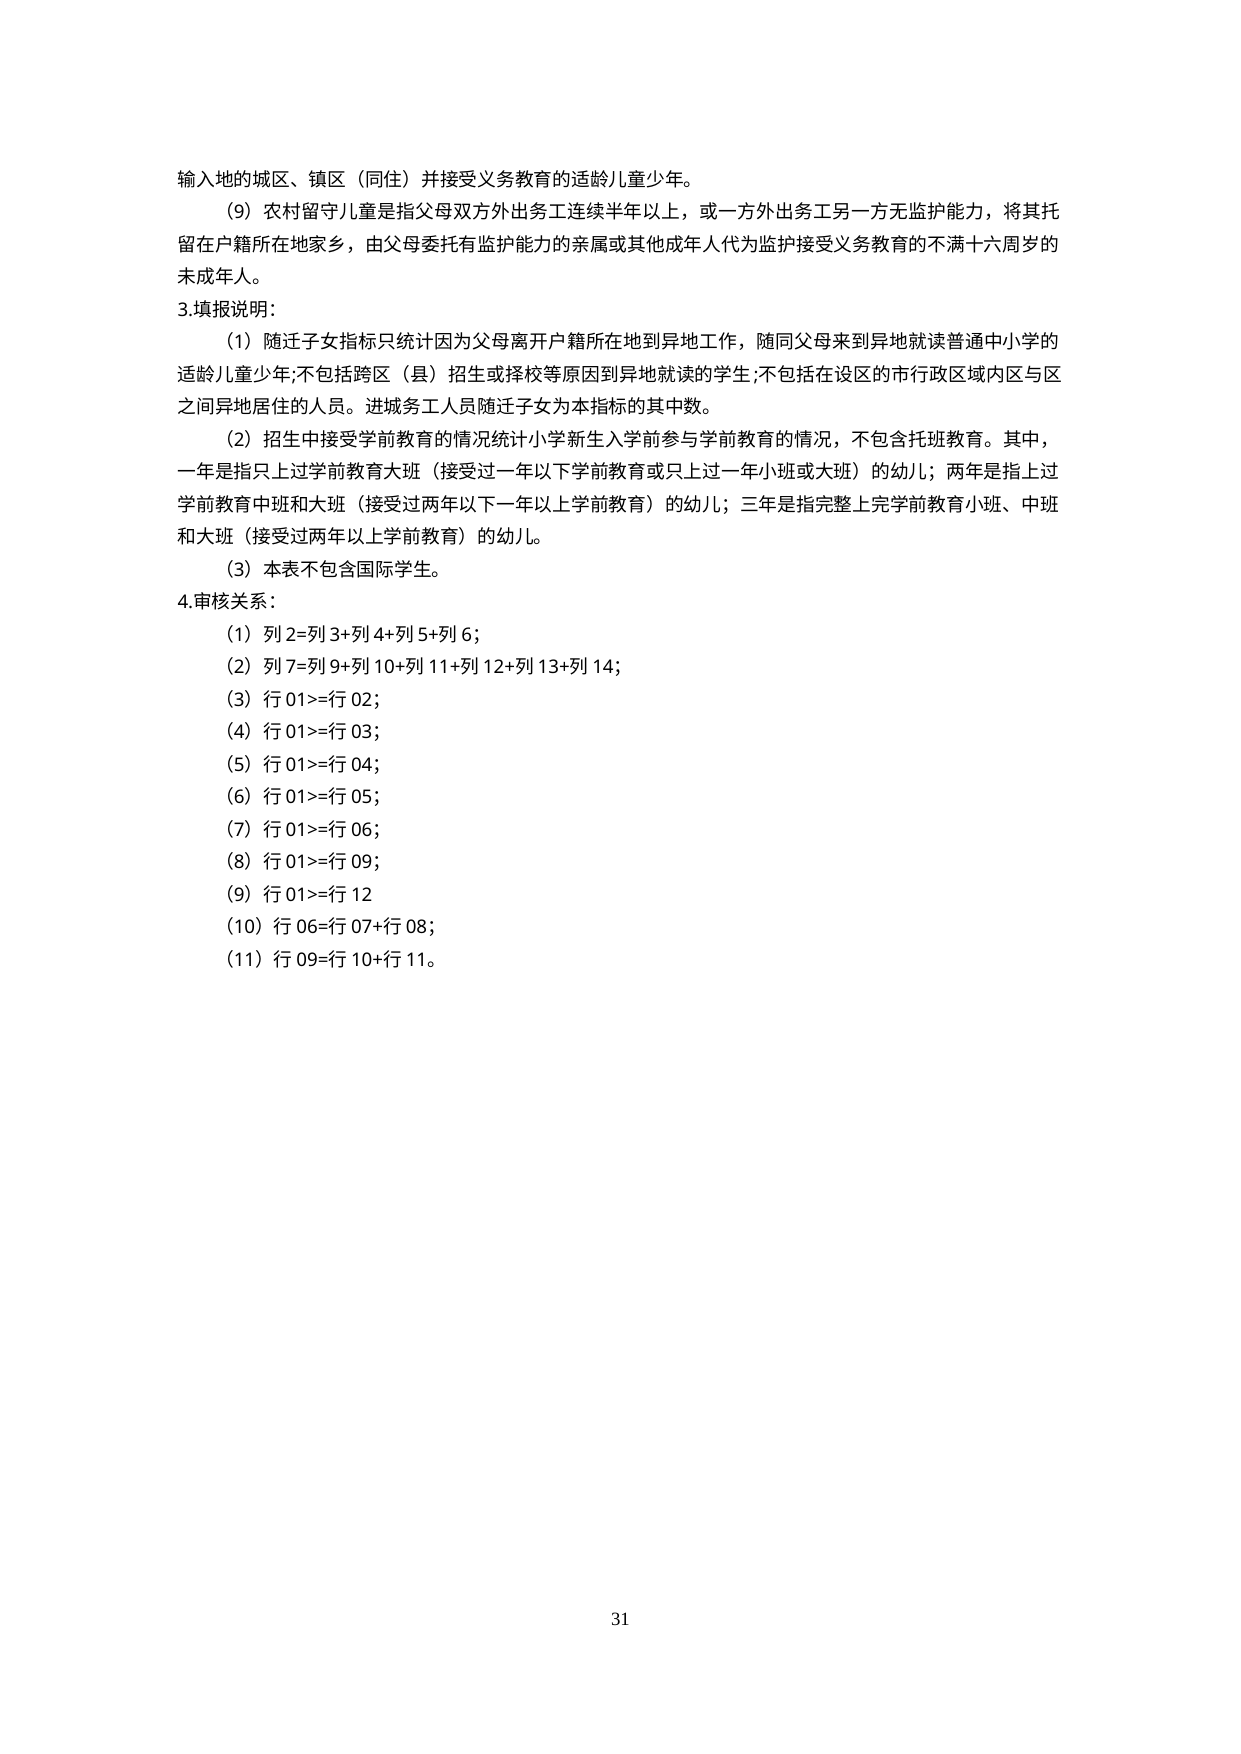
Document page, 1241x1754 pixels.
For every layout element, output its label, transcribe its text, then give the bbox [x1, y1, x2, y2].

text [177, 162, 1063, 194]
text （3）本表不包含国际学生。 [177, 552, 1063, 584]
text （4）行01>=行03； [177, 714, 1063, 747]
text （9）行01>=行12 [177, 877, 1063, 909]
text （5）行01>=行04； [177, 747, 1063, 779]
text （1）列2=列3+列4+列5+列6； [177, 617, 1063, 649]
text （6）行01>=行05； [177, 779, 1063, 812]
text 3.填报说明： [177, 292, 1063, 324]
text （8）行01>=行09； [177, 844, 1063, 877]
text 4.审核关系： [177, 584, 1063, 617]
text （10）行06=行07+行08； [177, 909, 1063, 942]
text （2）列7=列9+列10+列11+列12+列13+列14； [177, 649, 1063, 682]
text （7）行01>=行06； [177, 812, 1063, 844]
text （2）招生中接受学前教育的情况统计小学新生入学前参与学前教育的情况，不包含托班教育。其中，一年是指只上过学前教育大班（接受过一年以下学前教育或只上过一年小班或大班）的幼儿；两年是指上过学前教育中班和大班（接受过两年以下一年以上学前教育）的幼儿；三年是指完整上完学前教育小班、中班和大班（接受过两年以上学前教育）的幼儿。 [177, 422, 1063, 552]
text （11）行09=行10+行11。 [177, 942, 1063, 974]
text （1）随迁子女指标只统计因为父母离开户籍所在地到异地工作，随同父母来到异地就读普通中小学的适龄儿童少年;不包括跨区（县）招生或择校等原因到异地就读的学生;不包括在设区的市行政区域内区与区之间异地居住的人员。进城务工人员随迁子女为本指标的其中数。 [177, 324, 1063, 422]
text （9）农村留守儿童是指父母双方外出务工连续半年以上，或一方外出务工另一方无监护能力，将其托留在户籍所在地家乡，由父母委托有监护能力的亲属或其他成年人代为监护接受义务教育的不满十六周岁的未成年人。 [177, 194, 1063, 292]
text （3）行01>=行02； [177, 682, 1063, 714]
